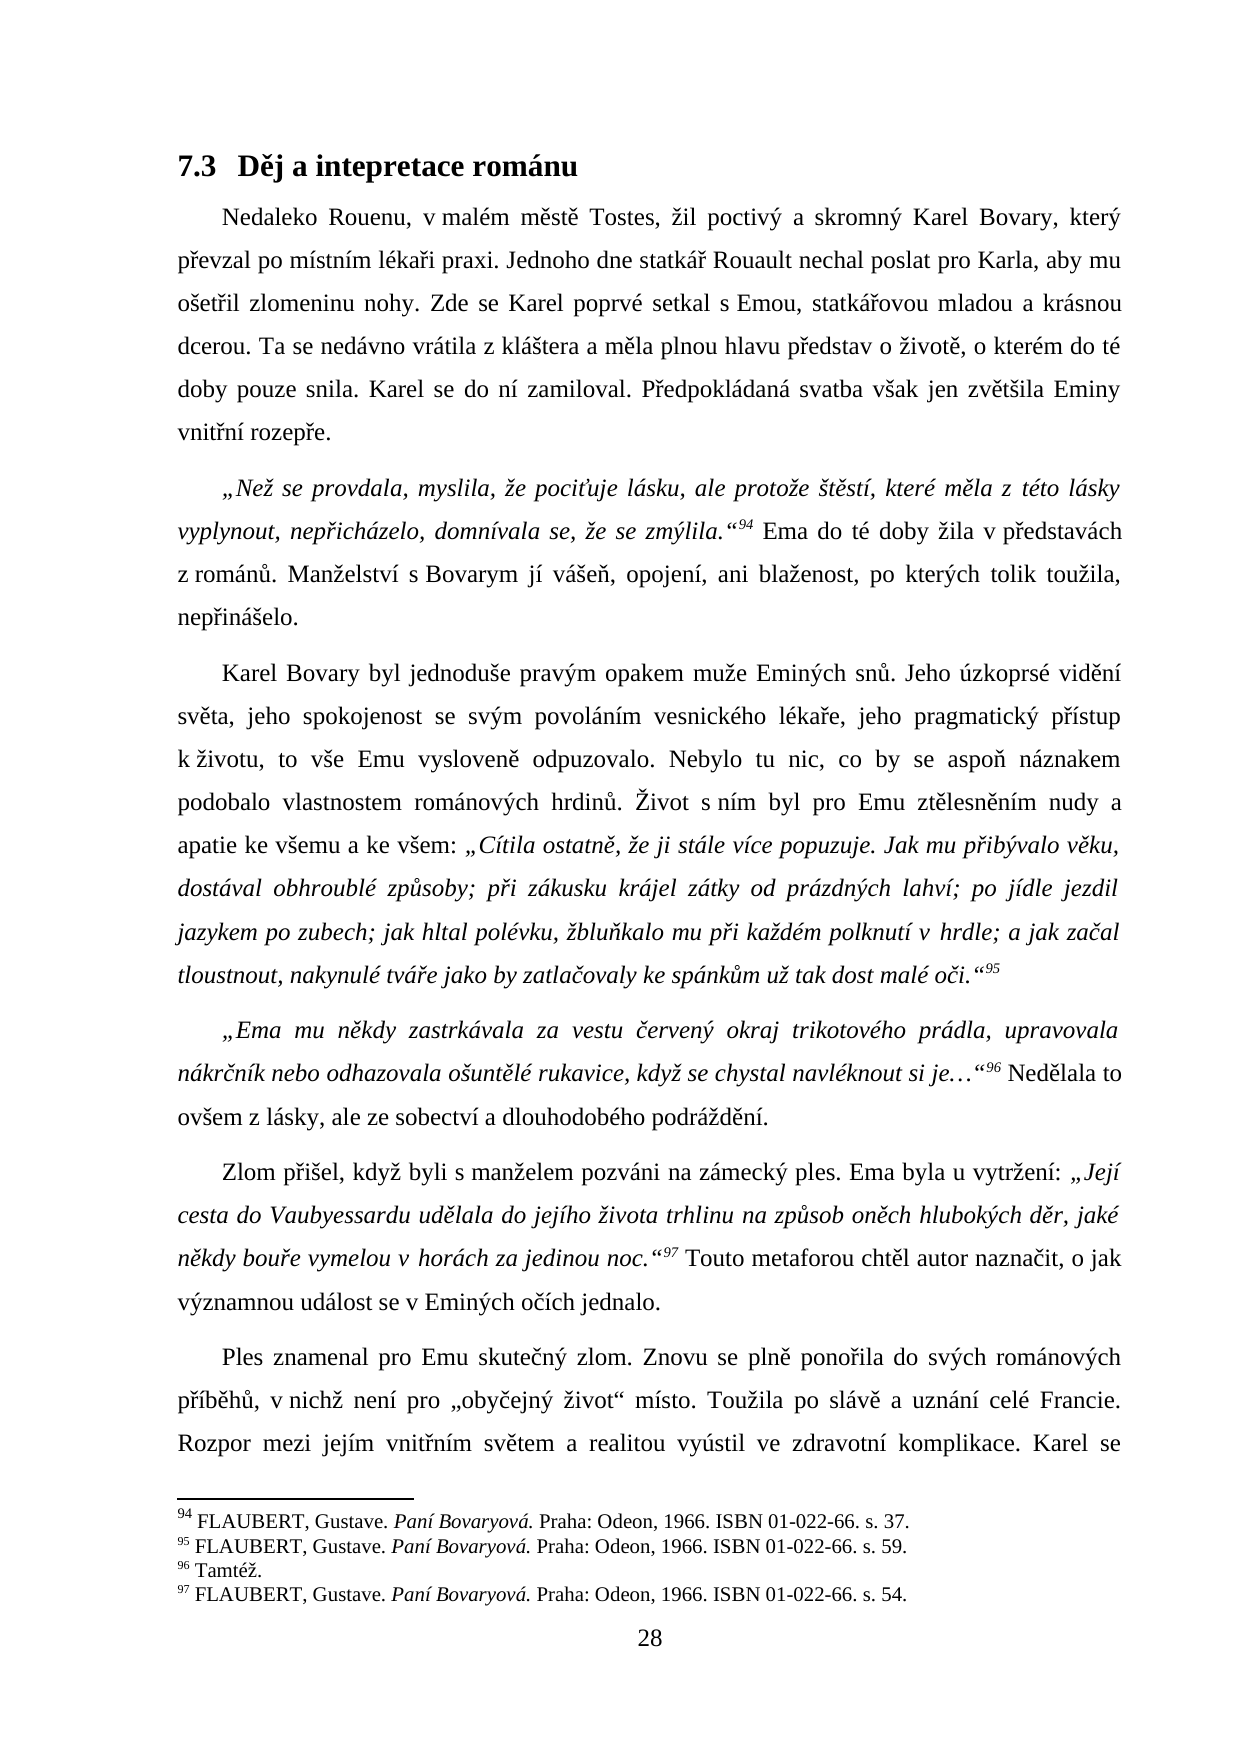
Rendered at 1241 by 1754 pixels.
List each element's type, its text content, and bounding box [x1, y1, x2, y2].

text „Než se provdala, myslila, že pociťuje lásku, ale protože štěstí, které měla z této lásky vyplynout, nepřicházelo, domnívala se, že se zmýlila.“ Ema do té doby žila v představách z románů. Manželství s Bovarym jí vášeň, opojení, ani blaženost, po kterých tolik toužila, nepřinášelo. [177, 473, 1122, 631]
subtitle Děj a intepretace románu [177, 148, 1122, 184]
text Nedaleko Rouenu, v malém městě Tostes, žil poctivý a skromný Karel Bovary, který převzal po místním lékaři praxi. Jednoho dne statkář Rouault nechal poslat pro Karla, aby mu ošetřil zlomeninu nohy. Zde se Karel poprvé setkal s Emou, statkářovou mladou a krásnou dcerou. Ta se nedávno vrátila z kláštera a měla plnou hlavu představ o životě, o kterém do té doby pouze snila. Karel se do ní zamiloval. Předpokládaná svatba však jen zvětšila Eminy vnitřní rozepře. [177, 202, 1122, 446]
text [177, 1342, 1122, 1457]
text Karel Bovary byl jednoduše pravým opakem muže Eminých snů. Jeho úzkoprsé vidění světa, jeho spokojenost se svým povoláním vesnického lékaře, jeho pragmatický přístup k životu, to vše Emu vysloveně odpuzovalo. Nebylo tu nic, co by se aspoň náznakem podobalo vlastnostem románových hrdinů. Život s ním byl pro Emu ztělesněním nudy a apatie ke všemu a ke všem: „Cítila ostatně, že ji stále více popuzuje. Jak mu přibývalo věku, dostával obhroublé způsoby; při zákusku krájel zátky od prázdných lahví; po jídle jezdil jazykem po zubech; jak hltal polévku, žbluňkalo mu při každém polknutí v hrdle; a jak začal tloustnout, nakynulé tváře jako by zatlačovaly ke spánkům už tak dost malé oči.“ [177, 658, 1122, 988]
text Zlom přišel, když byli s manželem pozváni na zámecký ples. Ema byla u vytržení: „Její cesta do Vaubyessardu udělala do jejího života trhlinu na způsob oněch hlubokých děr, jaké někdy bouře vymelou v horách za jedinou noc.“ Touto metaforou chtěl autor naznačit, o jak významnou událost se v Eminých očích jednalo. [177, 1157, 1122, 1315]
text „Ema mu někdy zastrkávala za vestu červený okraj trikotového prádla, upravovala nákrčník nebo odhazovala ošuntělé rukavice, když se chystal navléknout si je…“ Nedělala to ovšem z lásky, ale ze sobectví a dlouhodobého podráždění. [177, 1015, 1122, 1130]
